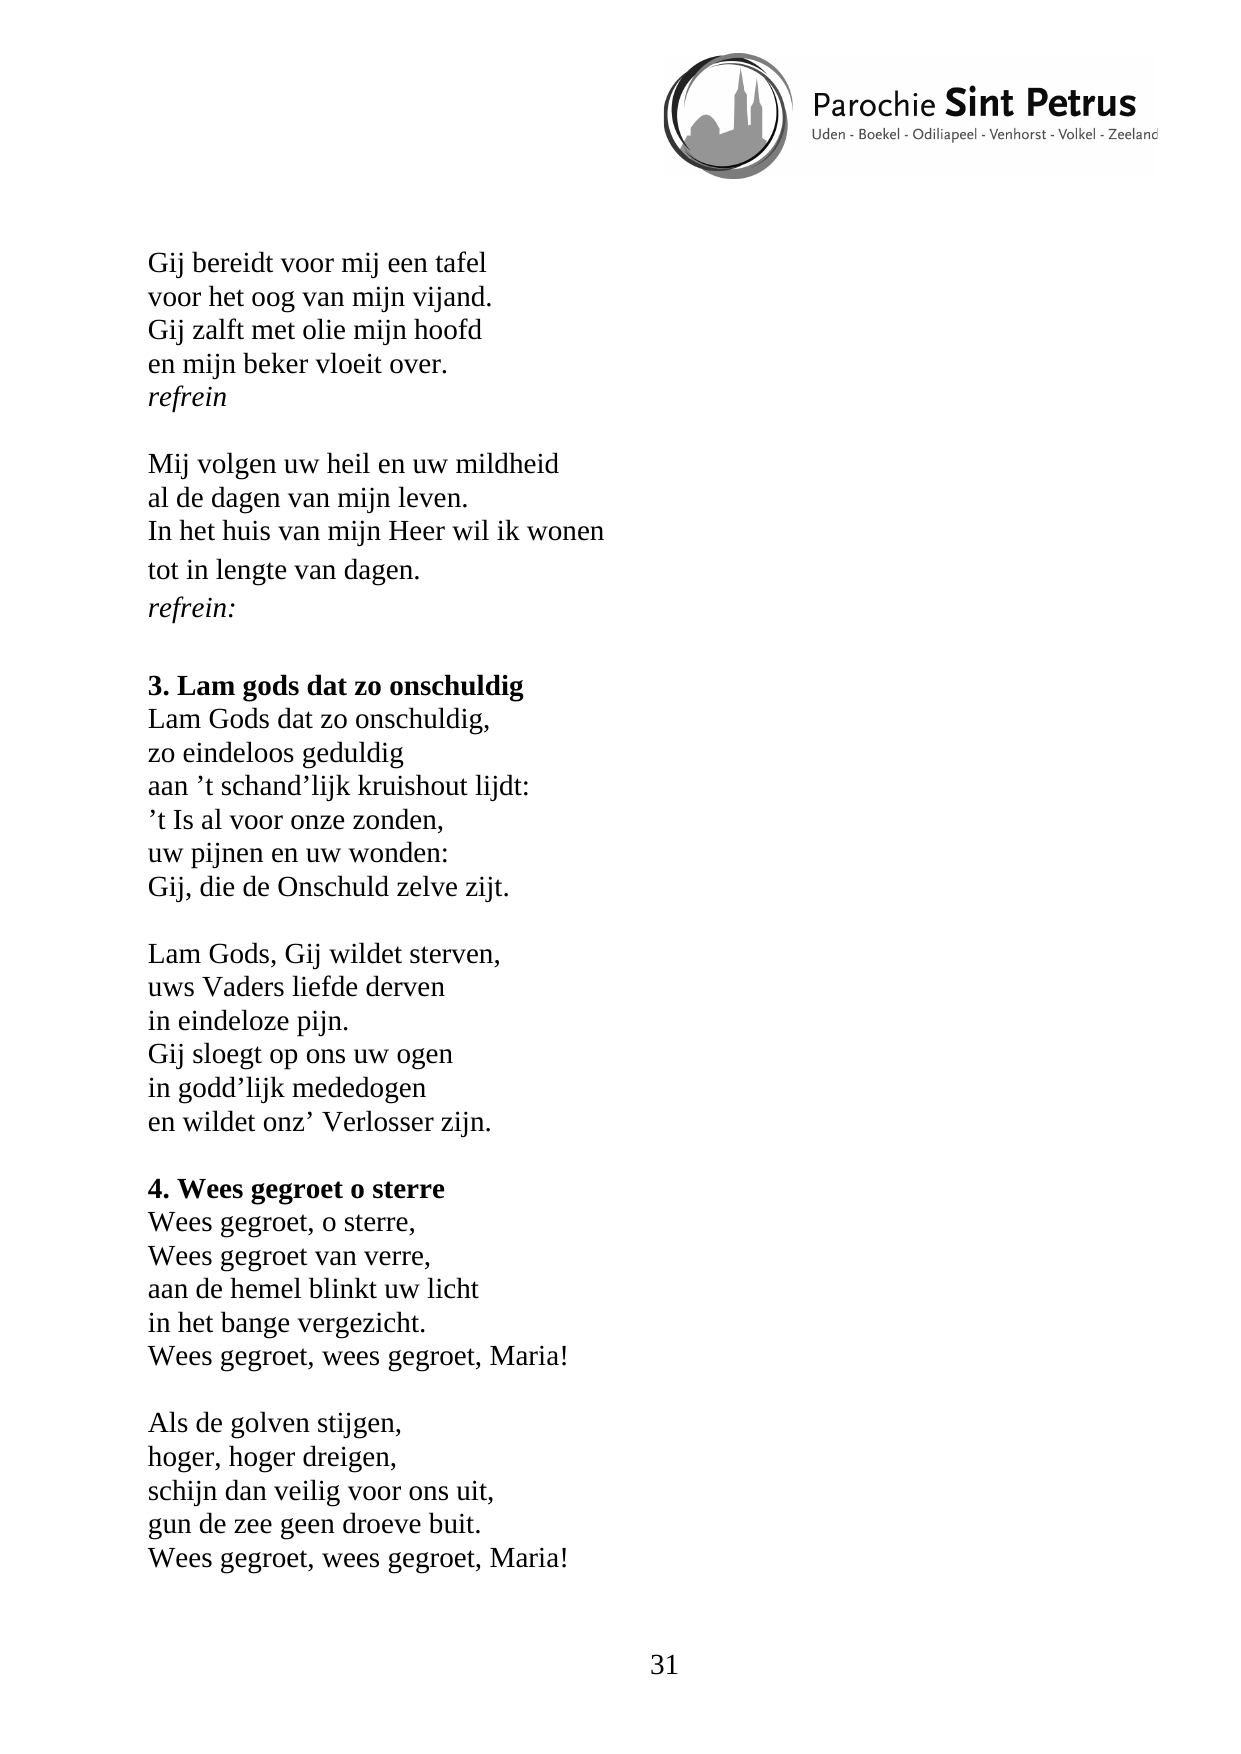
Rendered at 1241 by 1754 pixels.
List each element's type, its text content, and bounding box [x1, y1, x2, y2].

text Mij volgen uw heil en uw mildheid [148, 446, 1181, 480]
text Gij bereidt voor mij een tafel [148, 245, 1181, 279]
text 4. Wees gegroet o sterre [148, 1171, 1181, 1204]
text Wees gegroet van verre, [148, 1238, 1181, 1271]
text Gij, die de Onschuld zelve zijt. [148, 869, 1181, 902]
text In het huis van mijn Heer wil ik wonen [148, 513, 1181, 547]
text Als de golven stijgen, [148, 1406, 1181, 1439]
text in godd’lijk mededogen [148, 1070, 1181, 1104]
text gun de zee geen droeve buit. [148, 1506, 1181, 1540]
text in het bange vergezicht. [148, 1305, 1181, 1338]
text zo eindeloos geduldig [148, 735, 1181, 768]
text in eindeloze pijn. [148, 1003, 1181, 1037]
text Gij sloegt op ons uw ogen [148, 1037, 1181, 1070]
text Gij zalft met olie mijn hoofd [148, 312, 1181, 346]
text uws Vaders liefde derven [148, 969, 1181, 1003]
text al de dagen van mijn leven. [148, 480, 1181, 513]
text Lam Gods, Gij wildet sterven, [148, 936, 1181, 969]
text aan ’t schand’lijk kruishout lijdt: [148, 768, 1181, 802]
text en mijn beker vloeit over. [148, 346, 1181, 379]
text Lam Gods dat zo onschuldig, [148, 701, 1131, 735]
text hoger, hoger dreigen, [148, 1439, 1181, 1473]
text refrein: [148, 591, 1181, 624]
text ’t Is al voor onze zonden, [148, 802, 1181, 835]
text tot in lengte van dagen. [148, 552, 1181, 586]
text en wildet onz’ Verlosser zijn. [148, 1104, 1181, 1137]
text Wees gegroet, o sterre, [148, 1204, 1181, 1238]
text voor het oog van mijn vijand. [148, 279, 1181, 312]
text Wees gegroet, wees gegroet, Maria! [148, 1338, 1181, 1372]
text 3. Lam gods dat zo onschuldig [148, 668, 1131, 701]
text aan de hemel blinkt uw licht [148, 1271, 1181, 1305]
picture [663, 53, 1158, 179]
text Wees gegroet, wees gegroet, Maria! [148, 1540, 1181, 1573]
text uw pijnen en uw wonden: [148, 835, 1181, 869]
text refrein [148, 379, 1181, 413]
text schijn dan veilig voor ons uit, [148, 1473, 1181, 1506]
